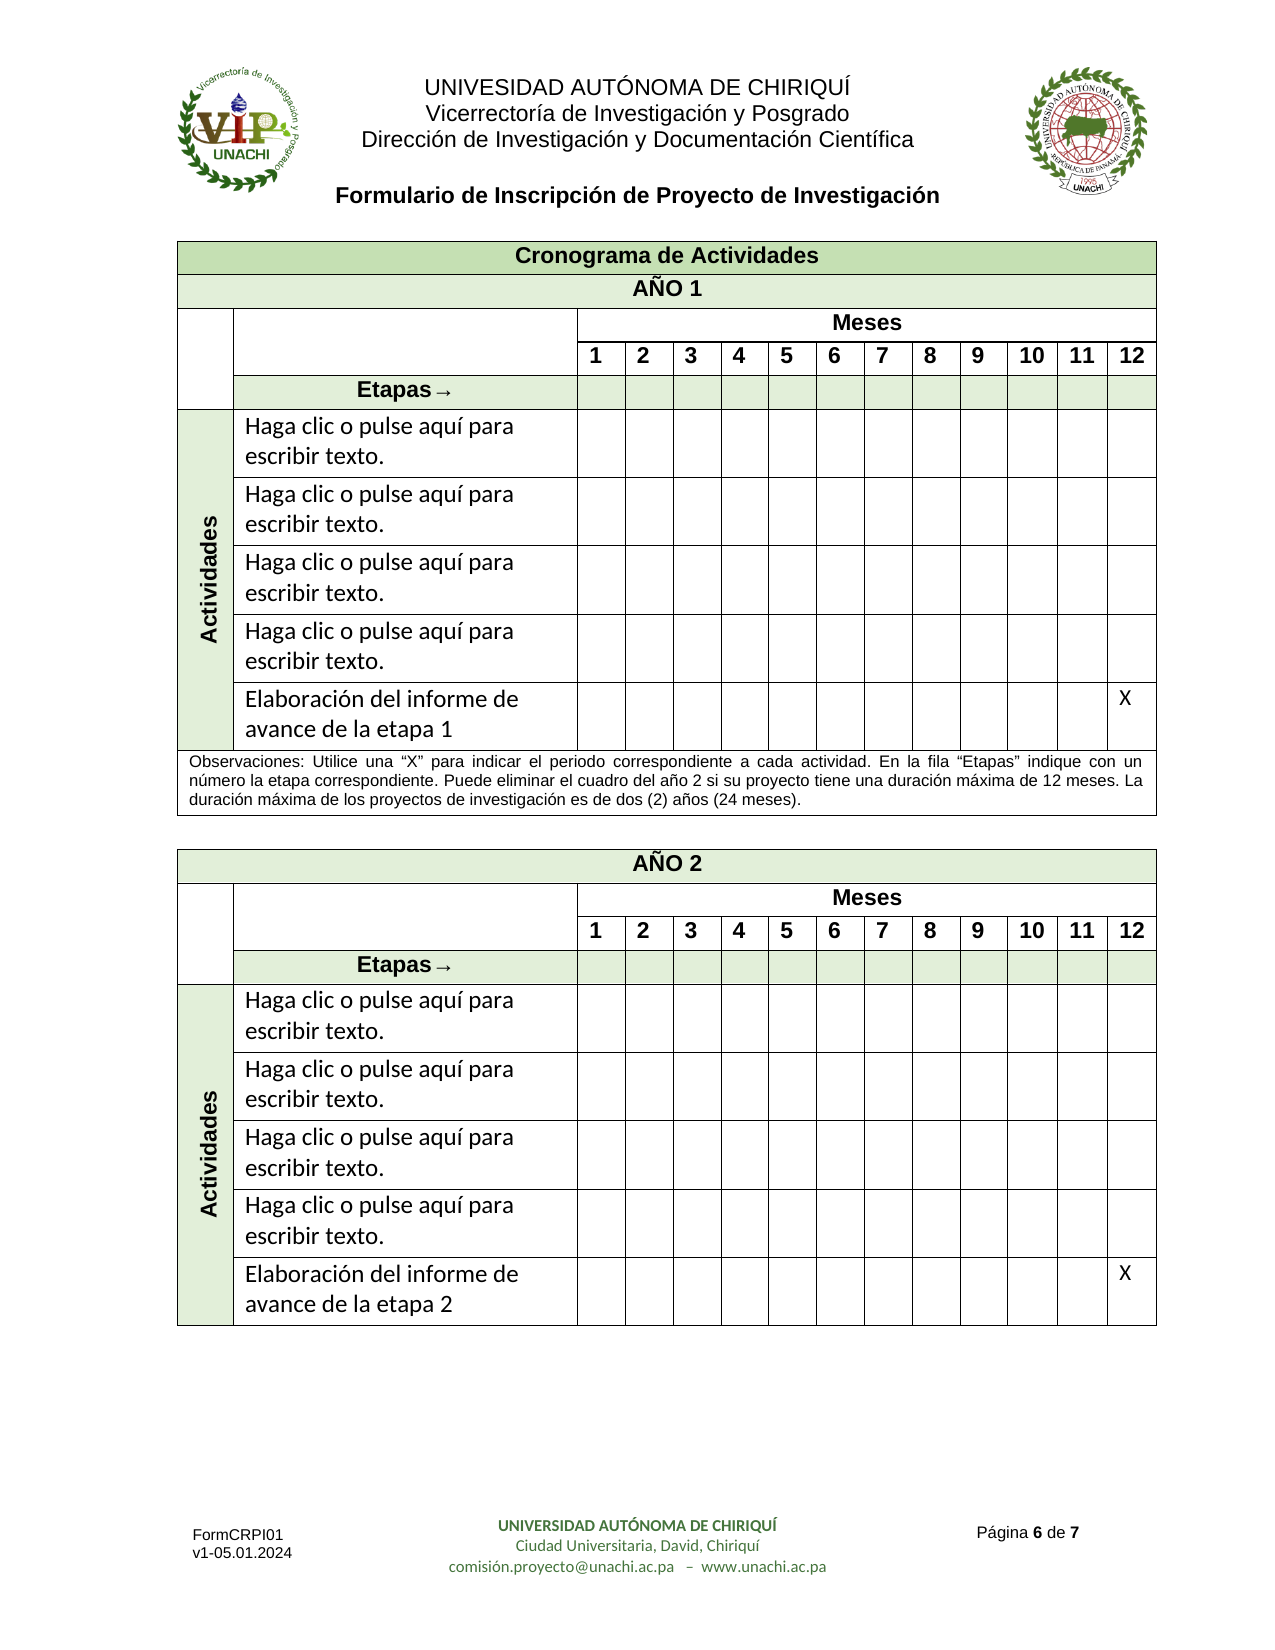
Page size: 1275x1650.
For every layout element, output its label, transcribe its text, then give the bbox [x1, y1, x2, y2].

table_cell [234, 884, 577, 950]
table_cell 5 [769, 343, 816, 375]
table_cell 9 [961, 343, 1007, 375]
table_cell [674, 951, 721, 983]
picture [1025, 67, 1148, 195]
table_cell [674, 376, 721, 409]
table_cell [578, 951, 625, 983]
table_cell [817, 951, 864, 983]
table_cell 9 [961, 917, 1007, 950]
table_cell [722, 951, 768, 983]
table_cell [817, 376, 864, 409]
table_cell 1 [578, 917, 625, 950]
table_cell 7 [865, 917, 912, 950]
table_cell [626, 951, 673, 983]
table_cell [722, 376, 768, 409]
table_header AÑO 2 [178, 850, 1156, 882]
table_cell [865, 376, 912, 409]
table_cell Etapas→ [234, 376, 577, 409]
table_cell 4 [722, 343, 768, 375]
table_cell Actividades [178, 410, 233, 750]
table_cell [578, 376, 625, 409]
table_cell 1 [578, 343, 625, 375]
table_cell 12 [1108, 917, 1156, 950]
table_cell 7 [865, 343, 912, 375]
table_cell [178, 884, 233, 983]
table_cell 11 [1058, 917, 1107, 950]
table_cell [1108, 951, 1156, 983]
picture [177, 67, 299, 193]
table_cell Etapas→ [234, 951, 577, 983]
table_cell 10 [1008, 917, 1057, 950]
table_cell [626, 376, 673, 409]
table_cell 10 [1008, 343, 1057, 375]
table_cell Observaciones: Utilice una “X” para indicar el periodo correspondiente a cada actividad. En la fila “Etapas” indique con un número la etapa correspondiente. Puede eliminar el cuadro del año 2 si su proyecto tiene una duración máxima de 12 meses. La duración máxima de los proyectos de investigación es de dos (2) años (24 meses). [178, 751, 1156, 815]
table_cell AÑO 1 [178, 275, 1156, 308]
table_cell [1058, 376, 1107, 409]
table_cell 8 [913, 917, 960, 950]
table_cell 11 [1058, 343, 1107, 375]
table_header Cronograma de Actividades [178, 242, 1156, 274]
table_cell Meses [578, 309, 1156, 341]
table_cell 2 [626, 343, 673, 375]
table_cell 2 [626, 917, 673, 950]
table_cell 12 [1108, 343, 1156, 375]
table_cell 4 [722, 917, 768, 950]
table_cell 3 [674, 917, 721, 950]
table_cell [769, 951, 816, 983]
table_cell [865, 951, 912, 983]
table_cell [913, 376, 960, 409]
table_cell Meses [578, 884, 1156, 916]
table_cell 5 [769, 917, 816, 950]
table_cell 8 [913, 343, 960, 375]
table_cell 3 [674, 343, 721, 375]
table_cell Actividades [178, 985, 233, 1325]
table_cell [913, 951, 960, 983]
table_cell [234, 309, 577, 375]
table_cell [1108, 376, 1156, 409]
table_cell [1058, 951, 1107, 983]
table_cell [1008, 376, 1057, 409]
table_cell [961, 951, 1007, 983]
table_cell 6 [817, 343, 864, 375]
table_cell [961, 376, 1007, 409]
table_cell [1008, 951, 1057, 983]
table_cell 6 [817, 917, 864, 950]
table_cell [178, 309, 233, 409]
table_cell [769, 376, 816, 409]
